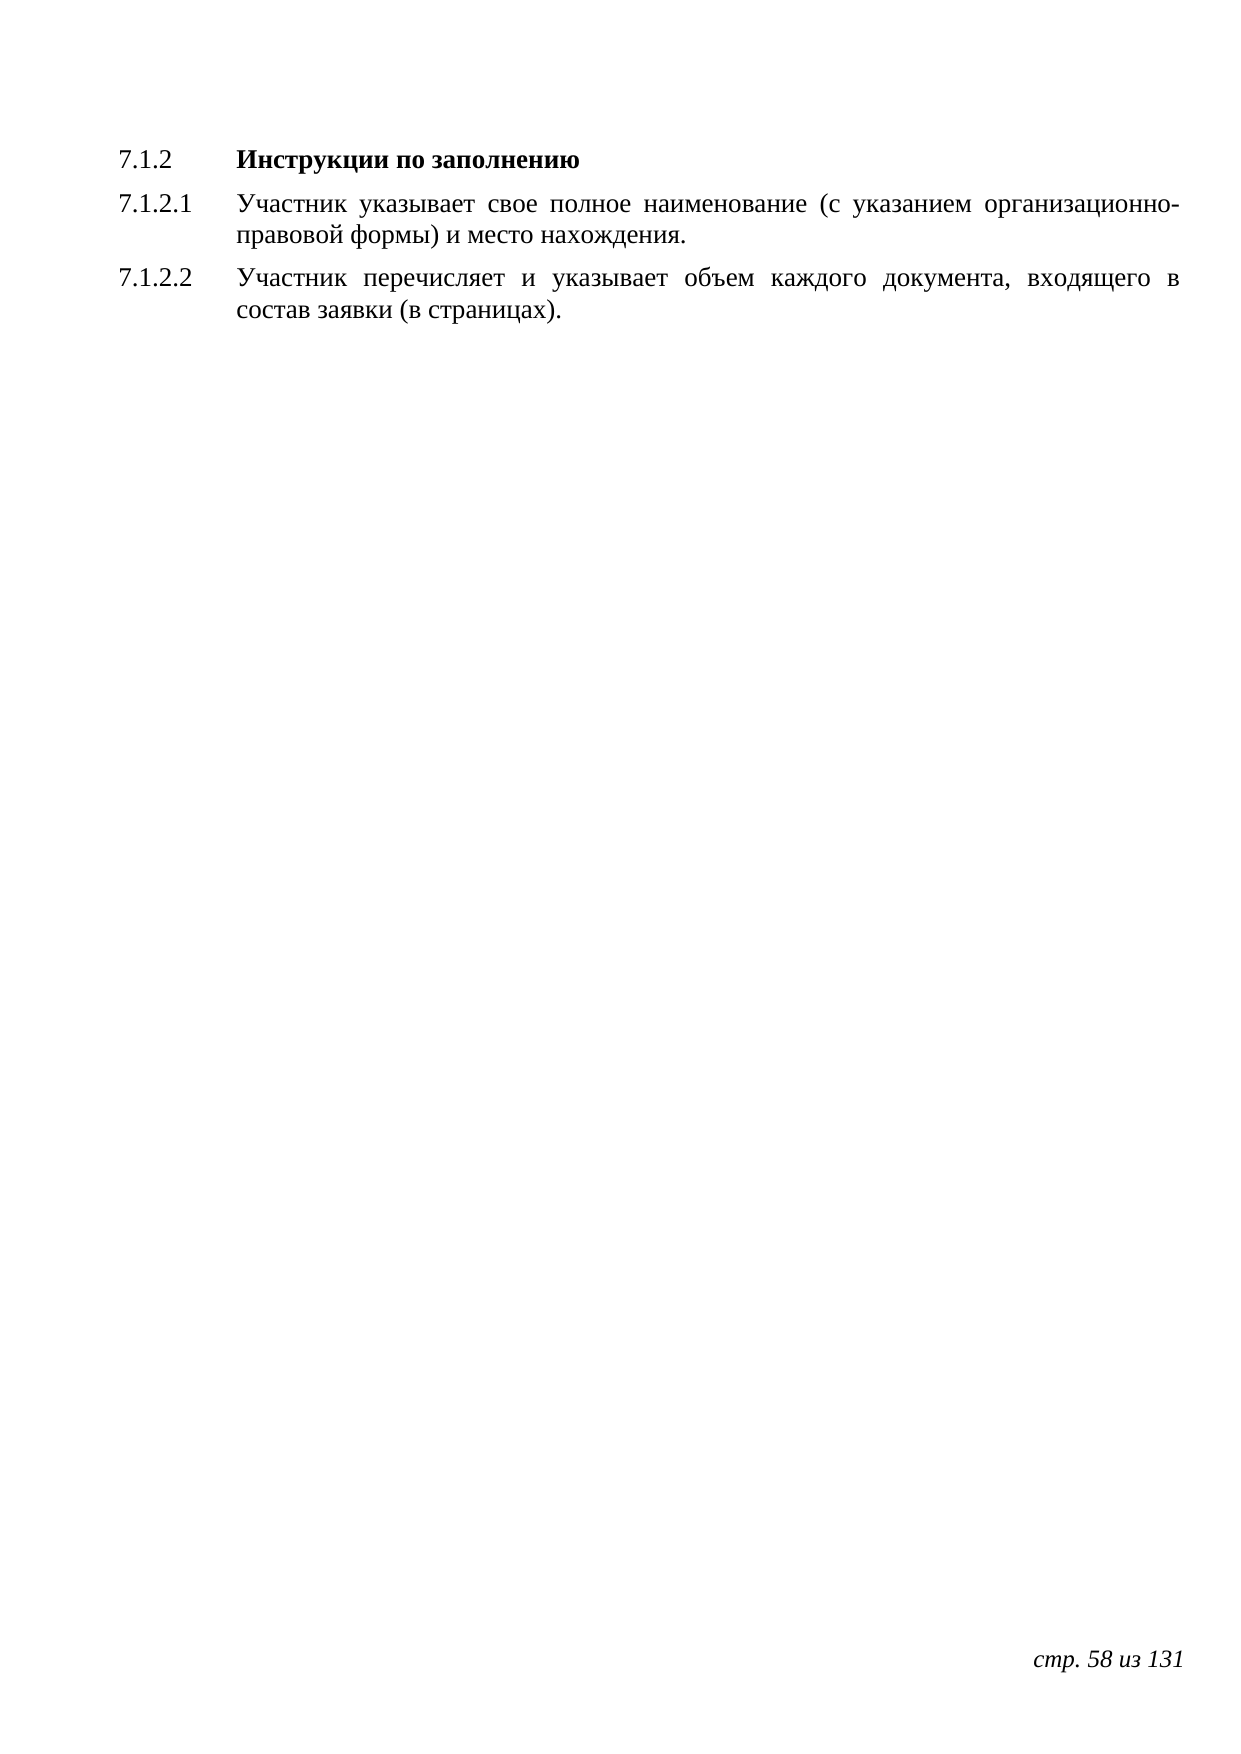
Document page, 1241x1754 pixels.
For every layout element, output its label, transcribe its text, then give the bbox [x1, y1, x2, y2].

list Участник указывает свое полное наименование (с указанием организационно-правовой формы) и место нахождения. [118, 187, 1181, 249]
list Инструкции по заполнению [118, 143, 1181, 174]
list Участник перечисляет и указывает объем каждого документа, входящего в состав заявки (в страницах). [118, 262, 1181, 324]
